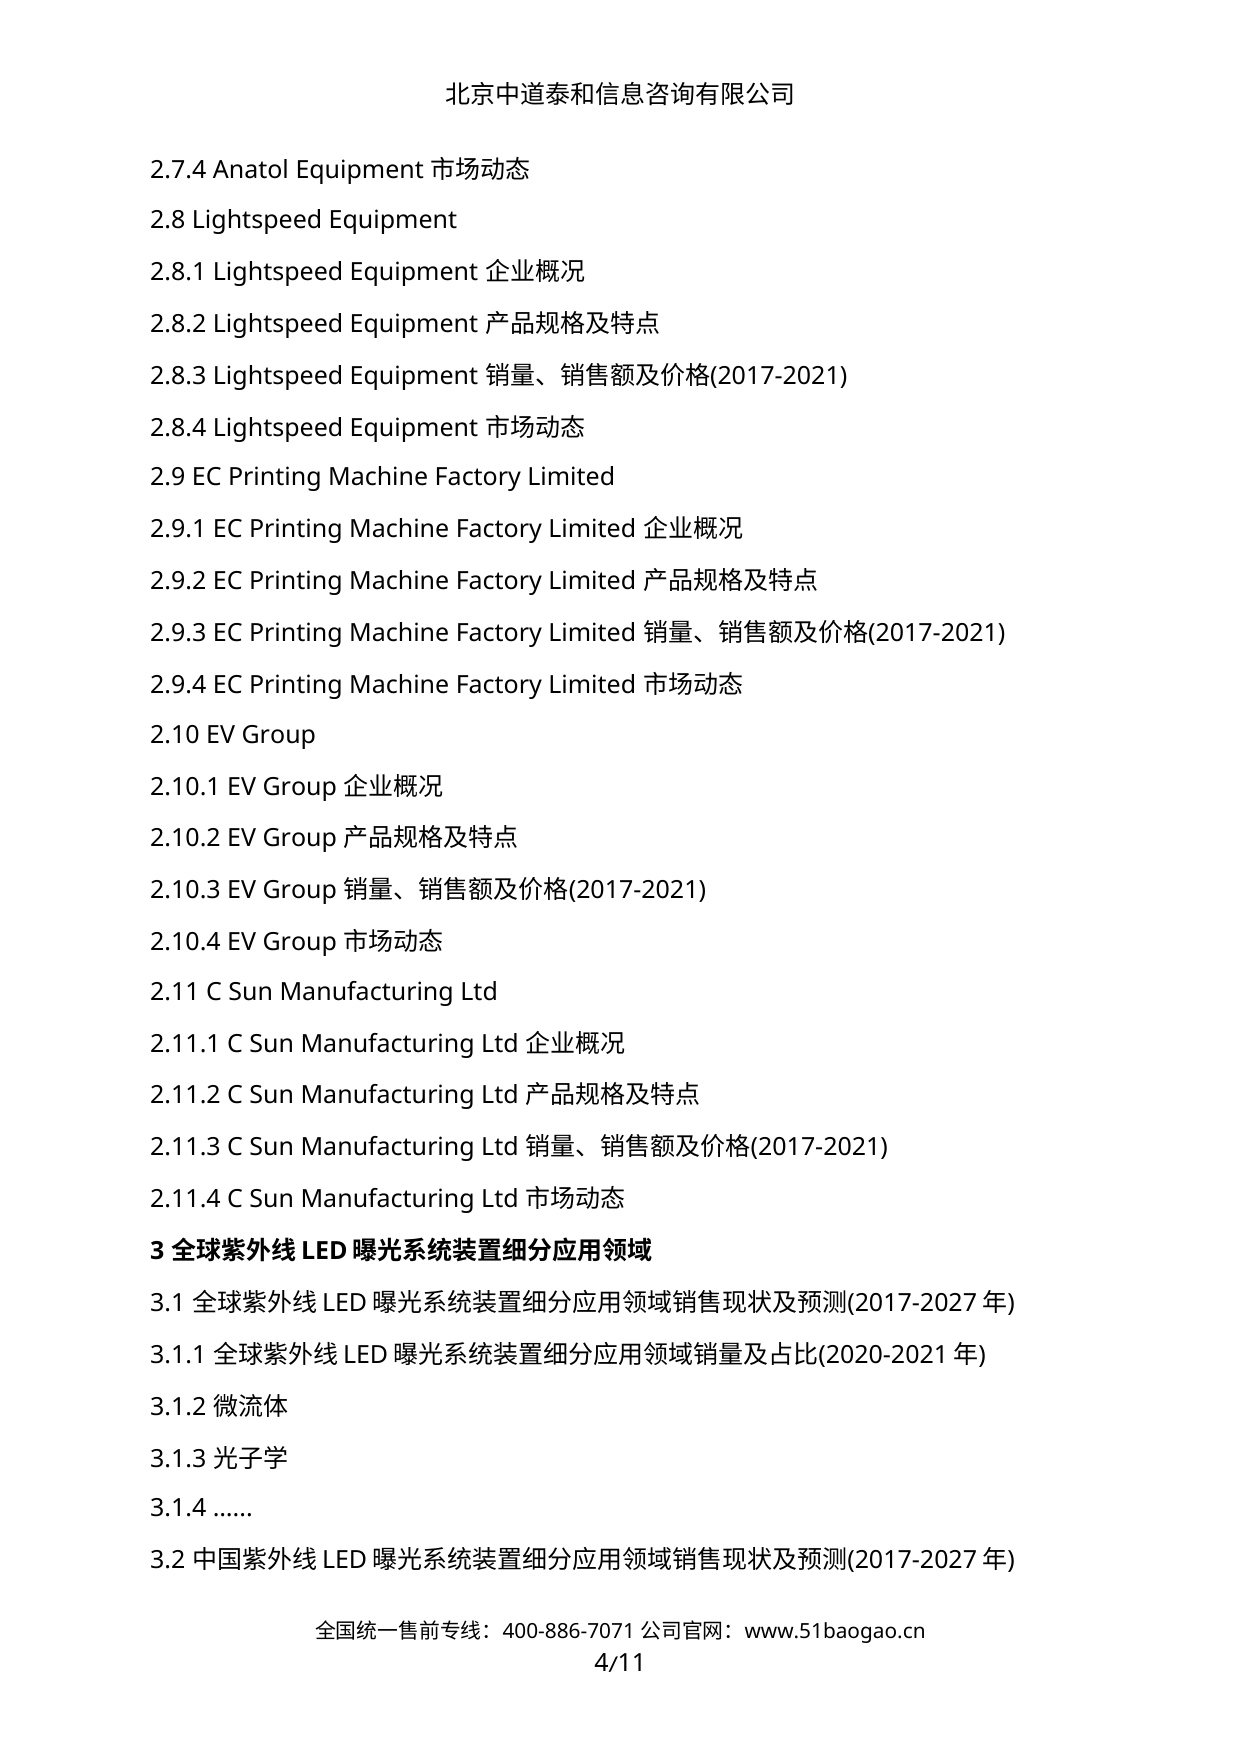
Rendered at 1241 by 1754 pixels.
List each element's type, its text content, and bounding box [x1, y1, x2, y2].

text 2.8.2 Lightspeed Equipment 产品规格及特点 [150, 303, 1090, 340]
text 2.11.4 C Sun Manufacturing Ltd 市场动态 [150, 1179, 1090, 1215]
text 2.11.2 C Sun Manufacturing Ltd 产品规格及特点 [150, 1075, 1090, 1111]
text 3 全球紫外线LED曝光系统装置细分应用领域 [150, 1231, 1090, 1267]
text 2.10.3 EV Group 销量、销售额及价格(2017-2021) [150, 870, 1090, 906]
text 2.11.3 C Sun Manufacturing Ltd 销量、销售额及价格(2017-2021) [150, 1127, 1090, 1163]
text 2.10.4 EV Group 市场动态 [150, 922, 1090, 958]
text 2.9.1 EC Printing Machine Factory Limited 企业概况 [150, 509, 1090, 545]
text 2.8.1 Lightspeed Equipment 企业概况 [150, 252, 1090, 288]
text 3.1 全球紫外线LED曝光系统装置细分应用领域销售现状及预测(2017-2027年) [150, 1282, 1090, 1319]
text 2.10 EV Group [150, 716, 1090, 750]
text 2.9.3 EC Printing Machine Factory Limited 销量、销售额及价格(2017-2021) [150, 612, 1090, 649]
text 2.11 C Sun Manufacturing Ltd [150, 973, 1090, 1007]
text 2.10.1 EV Group 企业概况 [150, 766, 1090, 802]
text 2.9.2 EC Printing Machine Factory Limited 产品规格及特点 [150, 561, 1090, 597]
text 2.8.4 Lightspeed Equipment 市场动态 [150, 407, 1090, 443]
text 2.7.4 Anatol Equipment 市场动态 [150, 150, 1090, 186]
text 3.1.4 …... [150, 1490, 1090, 1524]
text 2.10.2 EV Group 产品规格及特点 [150, 818, 1090, 854]
text 2.8 Lightspeed Equipment [150, 202, 1090, 236]
text 2.11.1 C Sun Manufacturing Ltd 企业概况 [150, 1023, 1090, 1059]
text 3.2 中国紫外线LED曝光系统装置细分应用领域销售现状及预测(2017-2027年) [150, 1540, 1090, 1576]
text 3.1.2 微流体 [150, 1386, 1090, 1422]
text 3.1.1 全球紫外线LED曝光系统装置细分应用领域销量及占比(2020-2021年) [150, 1334, 1090, 1371]
text 2.8.3 Lightspeed Equipment 销量、销售额及价格(2017-2021) [150, 355, 1090, 392]
text 3.1.3 光子学 [150, 1438, 1090, 1474]
text 2.9 EC Printing Machine Factory Limited [150, 459, 1090, 493]
text 2.9.4 EC Printing Machine Factory Limited 市场动态 [150, 664, 1090, 701]
